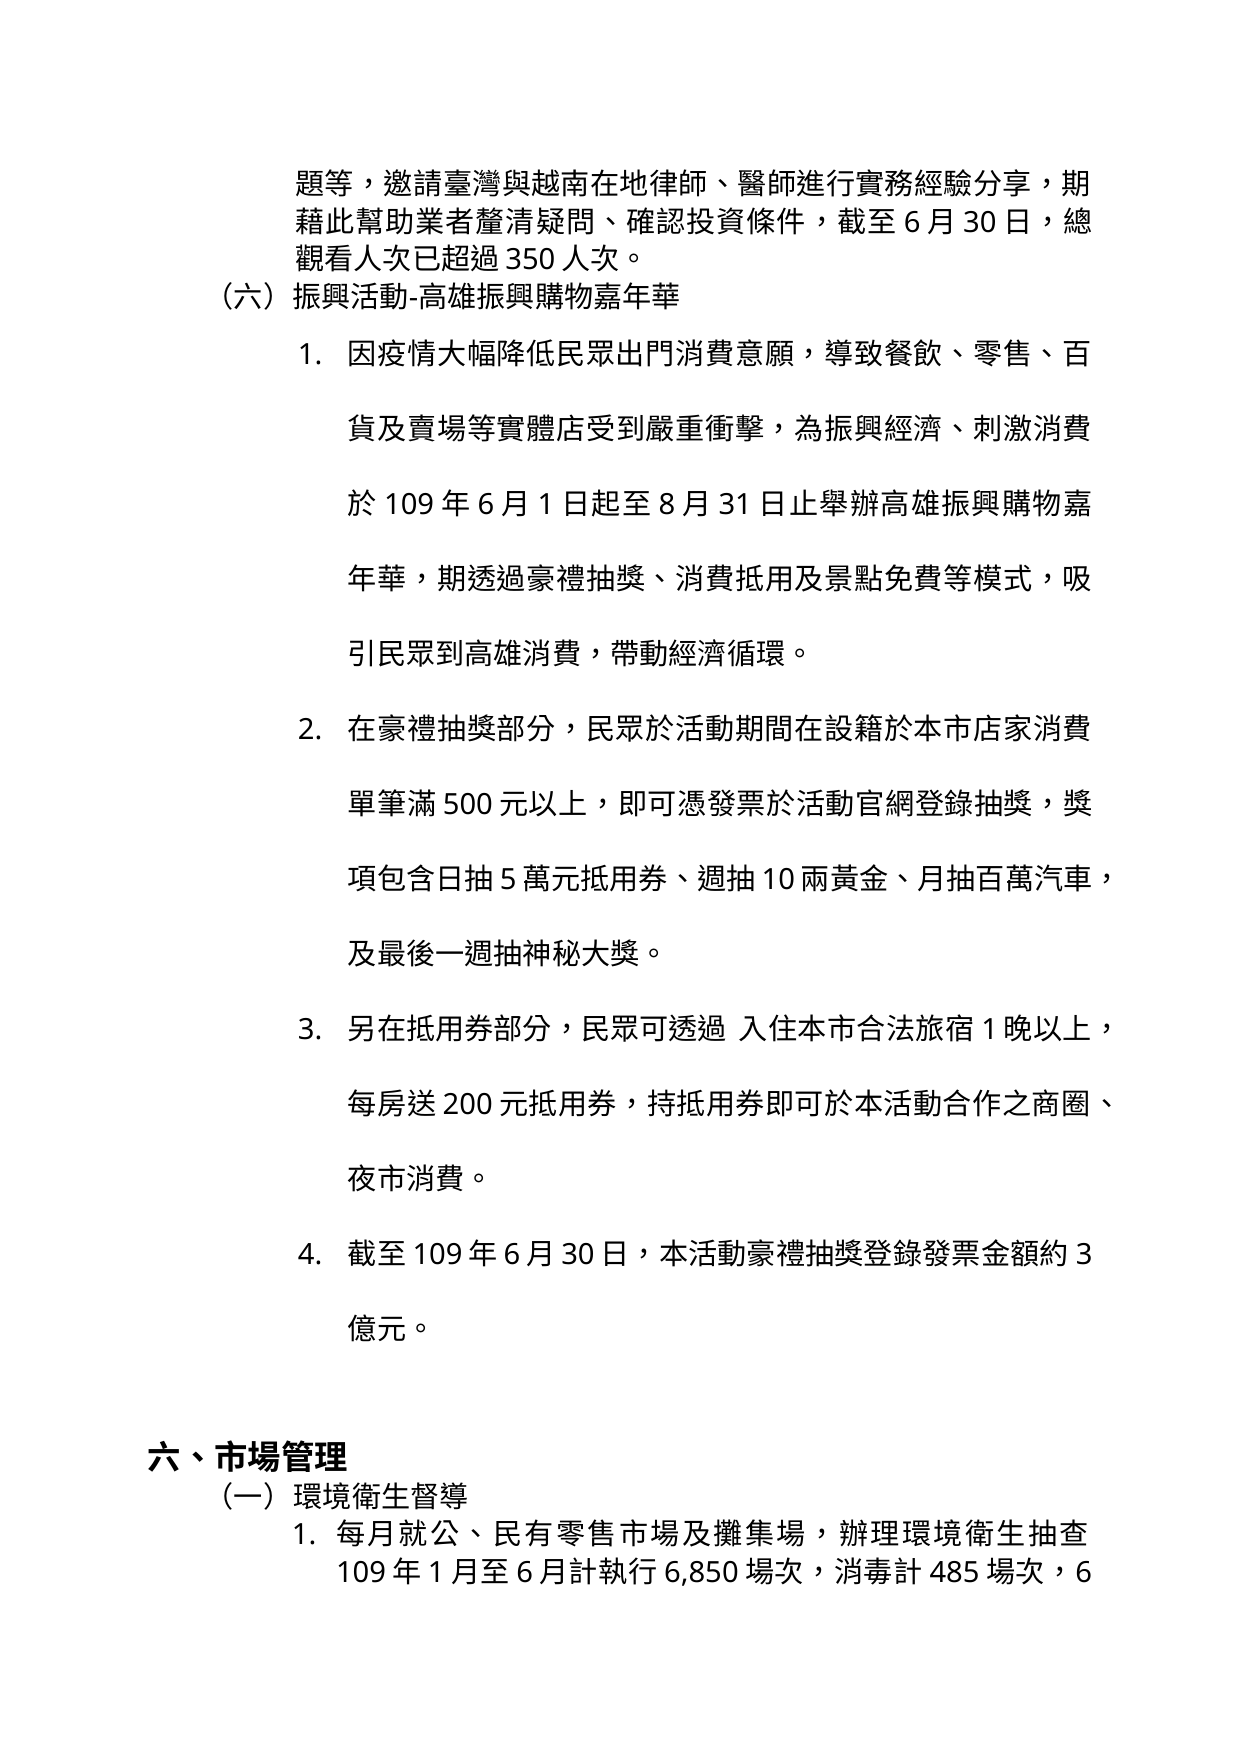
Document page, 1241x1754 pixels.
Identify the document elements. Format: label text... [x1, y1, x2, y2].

list 在豪禮抽獎部分，民眾於活動期間在設籍於本市店家消費單筆滿500元以上，即可憑發票於活動官網登錄抽獎，獎項包含日抽5萬元抵用券、週抽10兩黃金、月抽百萬汽車，及最後一週抽神秘大獎。 [298, 689, 1092, 989]
list 另在抵用券部分，民眾可透過 入住本市合法旅宿1晚以上，每房送200元抵用券，持抵用券即可於本活動合作之商圈、夜市消費。 [298, 989, 1092, 1214]
text （六）振興活動-高雄振興購物嘉年華 [185, 277, 1092, 314]
text 六、市場管理 [148, 1439, 1092, 1477]
list 截至109年6月30日，本活動豪禮抽獎登錄發票金額約3億元。 [298, 1214, 1092, 1364]
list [292, 1514, 1092, 1589]
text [295, 164, 1092, 277]
list 環境衛生督導 [204, 1477, 1092, 1514]
list 因疫情大幅降低民眾出門消費意願，導致餐飲、零售、百貨及賣場等實體店受到嚴重衝擊，為振興經濟、刺激消費，於109年6月1日起至8月31日止舉辦高雄振興購物嘉年華，期透過豪禮抽獎、消費抵用及景點免費等模式，吸引民眾到高雄消費，帶動經濟循環。 [298, 314, 1092, 689]
